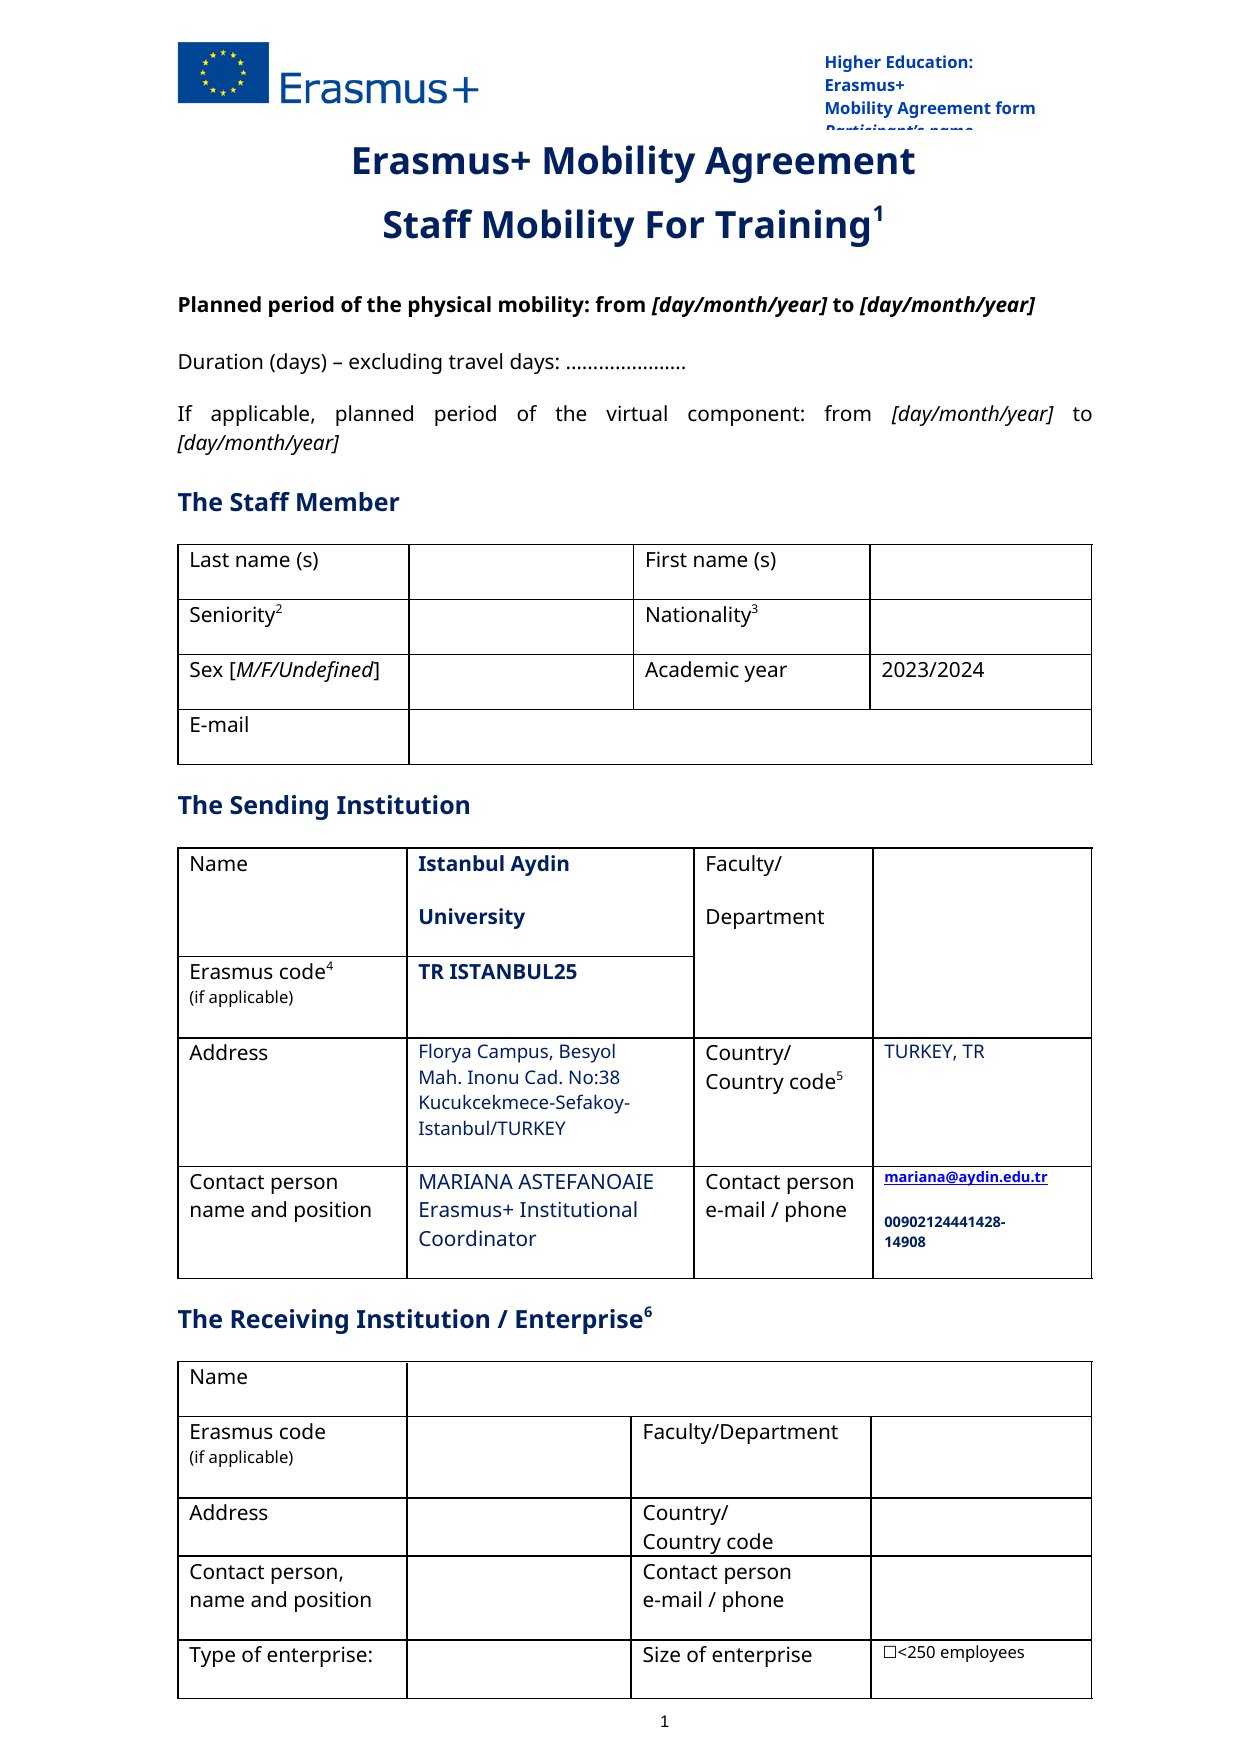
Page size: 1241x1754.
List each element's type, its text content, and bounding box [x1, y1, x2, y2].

table_header Istanbul Aydin University [408, 849, 693, 956]
text Planned period of the physical mobility: from [day/month/year] to [day/month/year] [177, 290, 1092, 318]
text Staff Mobility For Training [177, 198, 1089, 249]
table_header [408, 1362, 1091, 1416]
table_cell Faculty/Department [632, 1417, 870, 1497]
table_cell Academic year [634, 655, 869, 709]
table_cell [408, 1641, 630, 1698]
table_cell TR ISTANBUL25 [408, 957, 693, 1037]
table_cell [872, 1557, 1091, 1639]
table_header [410, 545, 633, 599]
table_cell [410, 655, 633, 709]
table_cell Type of enterprise: [179, 1641, 406, 1698]
table_cell Country/ Country code [632, 1499, 870, 1555]
table_cell E-mail [179, 710, 408, 764]
table_cell 2023/2024 [871, 655, 1091, 709]
table_header Name [179, 849, 406, 956]
table_cell Contact person name and position [179, 1167, 406, 1277]
table_cell Contact person, name and position [179, 1557, 406, 1639]
table_header [871, 545, 1091, 599]
table_cell Contact person e-mail / phone [695, 1167, 872, 1277]
text Duration (days) – excluding travel days: …………………. [177, 347, 1092, 375]
table_cell [408, 1417, 630, 1497]
table_cell Contact person e-mail / phone [632, 1557, 870, 1639]
table_cell Erasmus code (if applicable) [179, 1417, 406, 1497]
table_cell [410, 710, 1091, 764]
table_cell MARIANA ASTEFANOAIE Erasmus+ Institutional Coordinator [408, 1167, 693, 1277]
picture [177, 42, 479, 104]
table_cell Country/ Country code [695, 1039, 872, 1166]
table_cell [872, 1417, 1091, 1497]
table_cell [408, 1499, 630, 1555]
text The Sending Institution [177, 788, 1196, 822]
table_cell mariana@aydin.edu.tr 00902124441428- 14908 [874, 1167, 1091, 1277]
table_header First name (s) [634, 545, 869, 599]
text If applicable, planned period of the virtual component: from [day/month/year] to [day/month/year] [177, 399, 1092, 456]
table_cell Sex [M/F/Undefined] [179, 655, 408, 709]
text The Receiving Institution / Enterprise [177, 1302, 1196, 1336]
text The Staff Member [177, 485, 1196, 519]
table_header Last name (s) [179, 545, 408, 599]
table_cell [872, 1641, 1091, 1698]
table_cell Erasmus code (if applicable) [179, 957, 406, 1037]
table_cell Address [179, 1499, 406, 1555]
table_header Name [179, 1362, 407, 1416]
table_cell Florya Campus, Besyol Mah. Inonu Cad. No:38 Kucukcekmece-Sefakoy- Istanbul/TURKEY [408, 1039, 693, 1166]
table_cell [872, 1499, 1091, 1555]
table_cell Seniority [179, 600, 408, 654]
table_cell [410, 600, 633, 654]
table_cell [408, 1557, 630, 1639]
table_header [874, 849, 1091, 1037]
table_header Faculty/ Department [695, 849, 872, 1037]
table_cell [632, 1641, 870, 1698]
table_cell [871, 600, 1091, 654]
text Erasmus+ Mobility Agreement [177, 134, 1089, 186]
table_cell Address [179, 1039, 406, 1166]
table_cell Nationality [634, 600, 869, 654]
table_cell TURKEY, TR [874, 1039, 1091, 1166]
